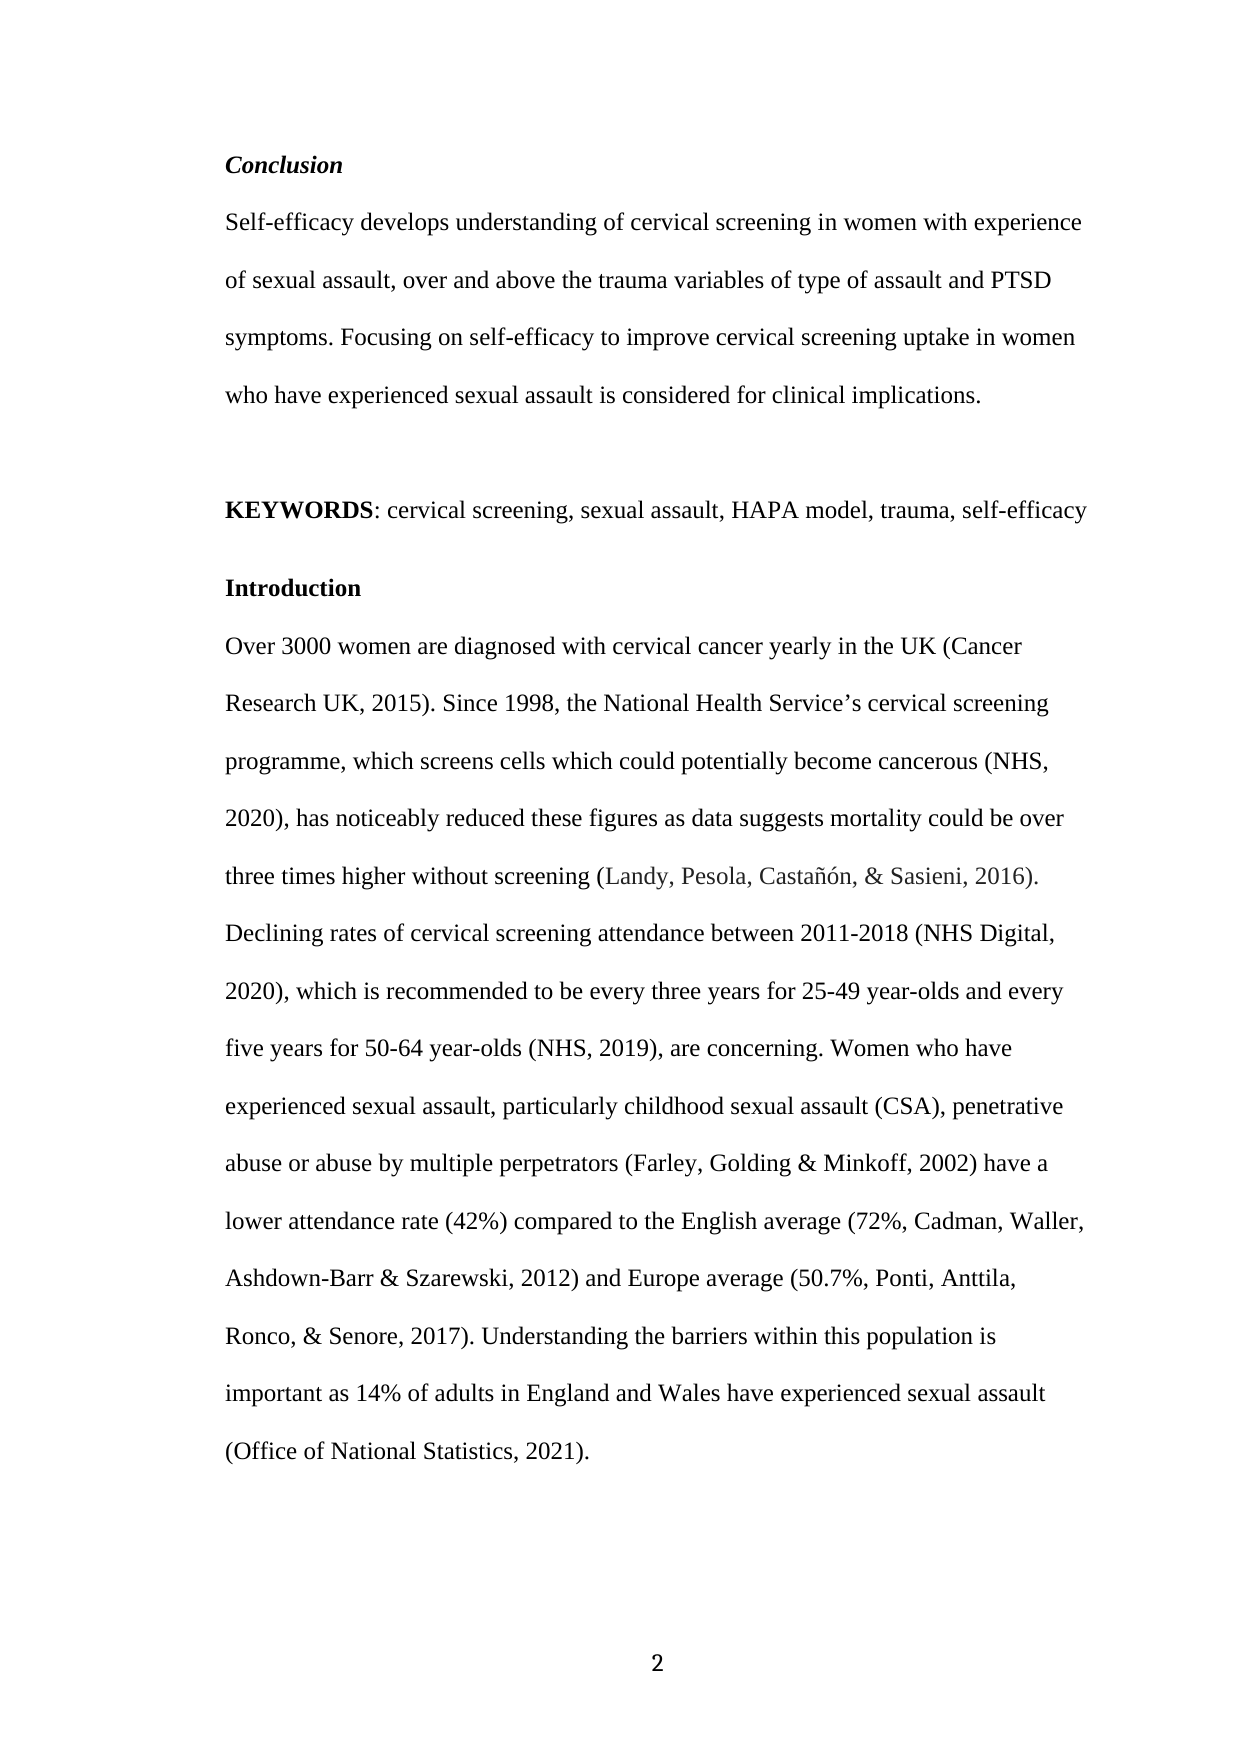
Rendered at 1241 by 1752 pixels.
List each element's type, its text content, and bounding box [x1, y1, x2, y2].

text Over 3000 women are diagnosed with cervical cancer yearly in the UK (Cancer Research UK, 2015). Since 1998, the National Health Service’s cervical screening programme, which screens cells which could potentially become cancerous (NHS, 2020), has noticeably reduced these figures as data suggests mortality could be over three times higher without screening (Landy, Pesola, Castañón, & Sasieni, 2016). Declining rates of cervical screening attendance between 2011-2018 (NHS Digital, 2020), which is recommended to be every three years for 25-49 year-olds and every five years for 50-64 year-olds (NHS, 2019), are concerning. Women who have experienced sexual assault, particularly childhood sexual assault (CSA), penetrative abuse or abuse by multiple perpetrators (Farley, Golding & Minkoff, 2002) have a lower attendance rate (42%) compared to the English average (72%, Cadman, Waller, Ashdown-Barr & Szarewski, 2012) and Europe average (50.7%, Ponti, Anttila, Ronco, & Senore, 2017). Understanding the barriers within this population is important as 14% of adults in England and Wales have experienced sexual assault (Office of National Statistics, 2021). [225, 631, 1090, 1464]
subtitle Introduction [225, 573, 1090, 602]
text KEYWORDS: cervical screening, sexual assault, HAPA model, trauma, self-efficacy [225, 495, 1090, 524]
text Self-efficacy develops understanding of cervical screening in women with experience of sexual assault, over and above the trauma variables of type of assault and PTSD symptoms. Focusing on self-efficacy to improve cervical screening uptake in women who have experienced sexual assault is considered for clinical implications. [225, 207, 1090, 409]
text Conclusion [225, 150, 1090, 179]
